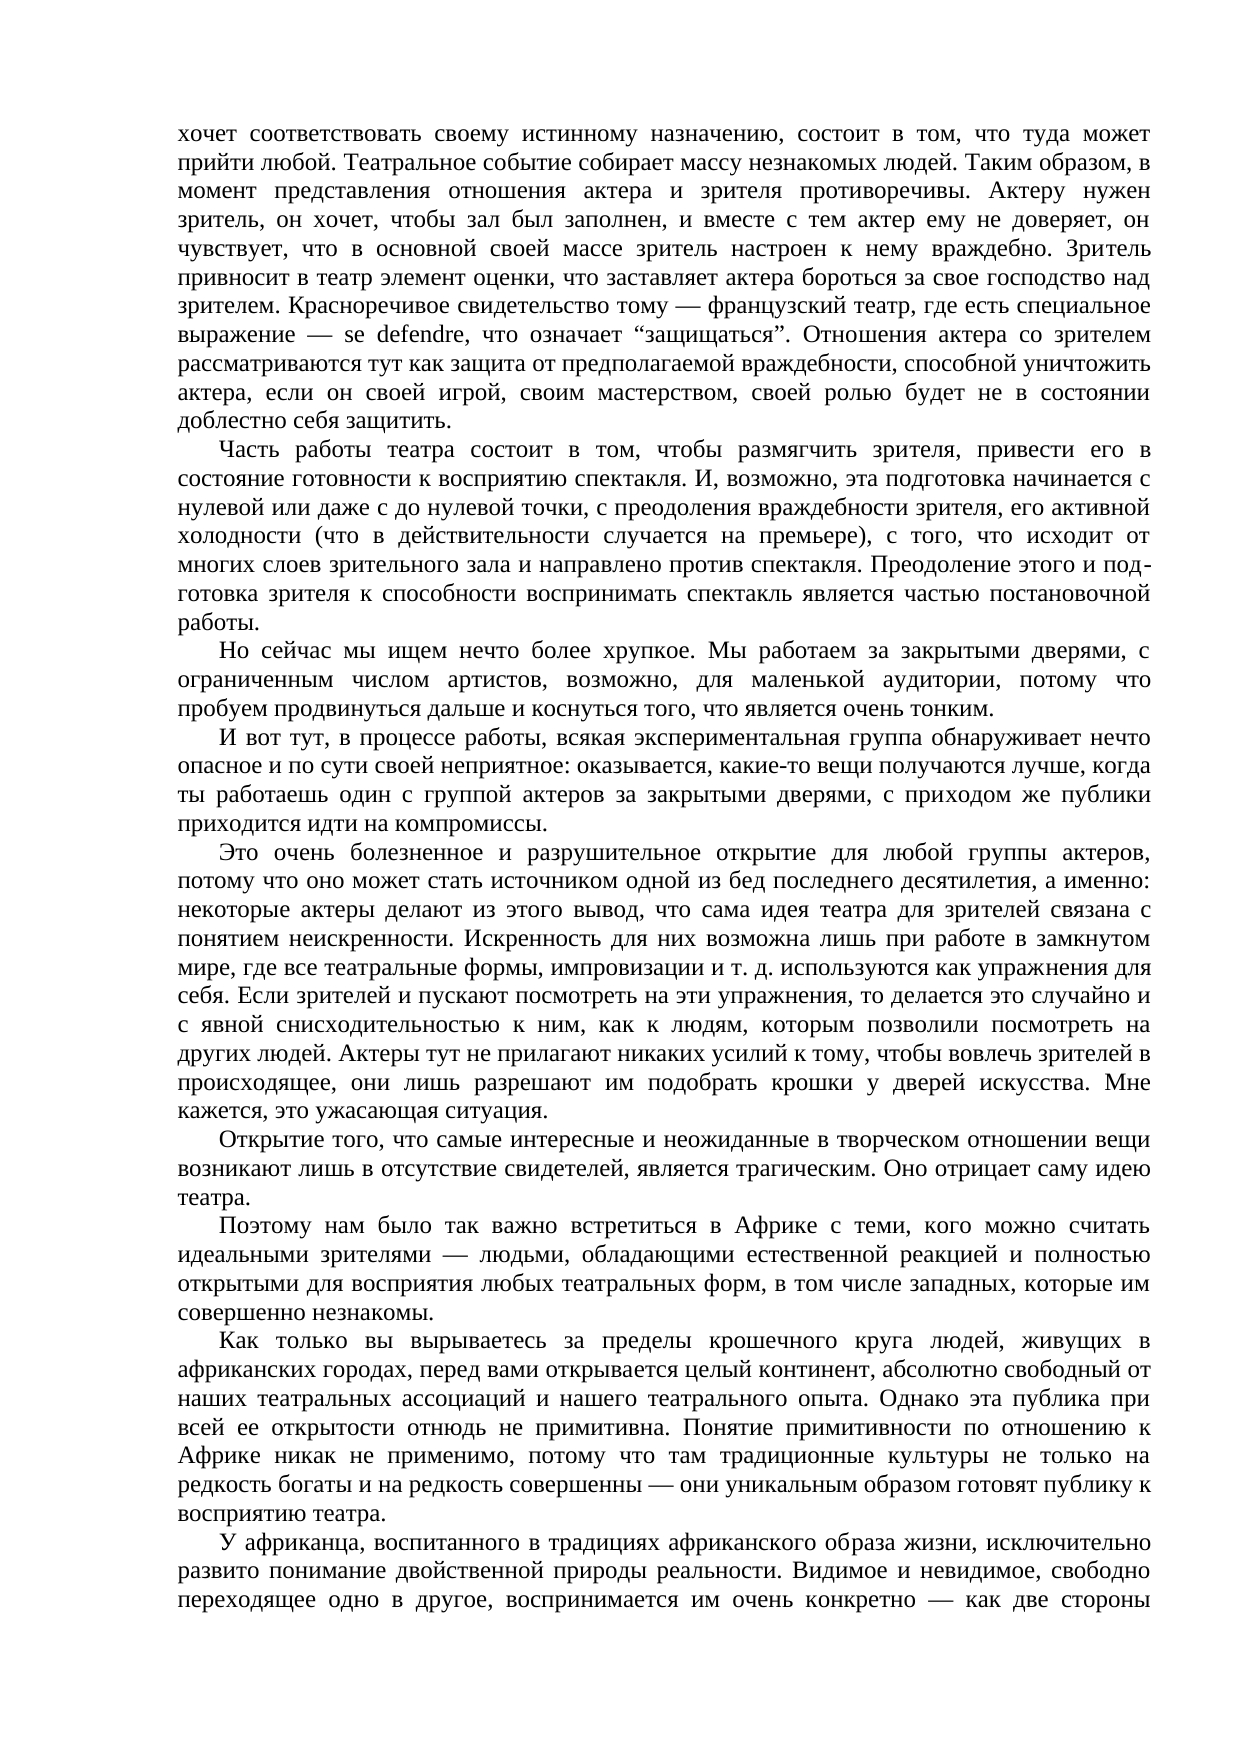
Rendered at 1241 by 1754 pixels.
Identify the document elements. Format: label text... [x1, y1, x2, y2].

text И вот тут, в процессе работы, всякая экспериментальная группа обнаруживает нечто опасное и по сути своей неприятное: оказывается, какие-то вещи получаются лучше, когда ты работаешь один с группой актеров за закрытыми дверями, с приходом же публики приходится идти на компромиссы. [177, 722, 1152, 837]
text Это очень болезненное и разрушительное открытие для любой группы актеров, потому что оно может стать источником одной из бед последнего десятилетия, а именно: некоторые актеры делают из этого вывод, что сама идея театра для зрителей связана с понятием неискренности. Искренность для них возможна лишь при работе в замкнутом мире, где все театральные формы, импровизации и т. д. используются как упражнения для себя. Если зрителей и пускают посмотреть на эти упражнения, то делается это случайно и с явной снисходительностью к ним, как к людям, которым позволили посмотреть на других людей. Актеры тут не прилагают никаких усилий к тому, чтобы вовлечь зрителей в происходящее, они лишь разрешают им подобрать крошки у дверей искусства. Мне кажется, это ужасающая ситуация. [177, 837, 1152, 1124]
text Поэтому нам было так важно встретиться в Африке с теми, кого можно считать идеальными зрителями — людьми, обладающими естественной реакцией и полностью открытыми для восприятия любых театральных форм, в том числе западных, которые им совершенно незнакомы. [177, 1211, 1152, 1326]
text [177, 118, 1152, 434]
text Часть работы театра состоит в том, чтобы размягчить зрителя, привести его в состояние готовности к восприятию спектакля. И, возможно, эта подготовка начинается с нулевой или даже с до нулевой точки, с преодоления враждебности зрителя, его активной холодности (что в действительности случается на премьере), с того, что исходит от многих слоев зрительного зала и направлено против спектакля. Преодоление этого и подготовка зрителя к способности воспринимать спектакль является частью постановочной работы. [177, 434, 1152, 636]
text Открытие того, что самые интересные и неожиданные в творческом отношении вещи возникают лишь в отсутствие свидетелей, является трагическим. Оно отрицает саму идею театра. [177, 1124, 1152, 1211]
text Как только вы вырываетесь за пределы крошечного круга людей, живущих в африканских городах, перед вами открывается целый континент, абсолютно свободный от наших театральных ассоциаций и нашего театрального опыта. Однако эта публика при всей ее открытости отнюдь не примитивна. Понятие примитивности по отношению к Африке никак не применимо, потому что там традиционные культуры не только на редкость богаты и на редкость совершенны — они уникальным образом готовят публику к восприятию театра. [177, 1326, 1152, 1527]
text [177, 1527, 1152, 1613]
text Но сейчас мы ищем нечто более хрупкое. Мы работаем за закрытыми дверями, с ограниченным числом артистов, возможно, для маленькой аудитории, потому что пробуем продвинуться дальше и коснуться того, что является очень тонким. [177, 636, 1152, 722]
